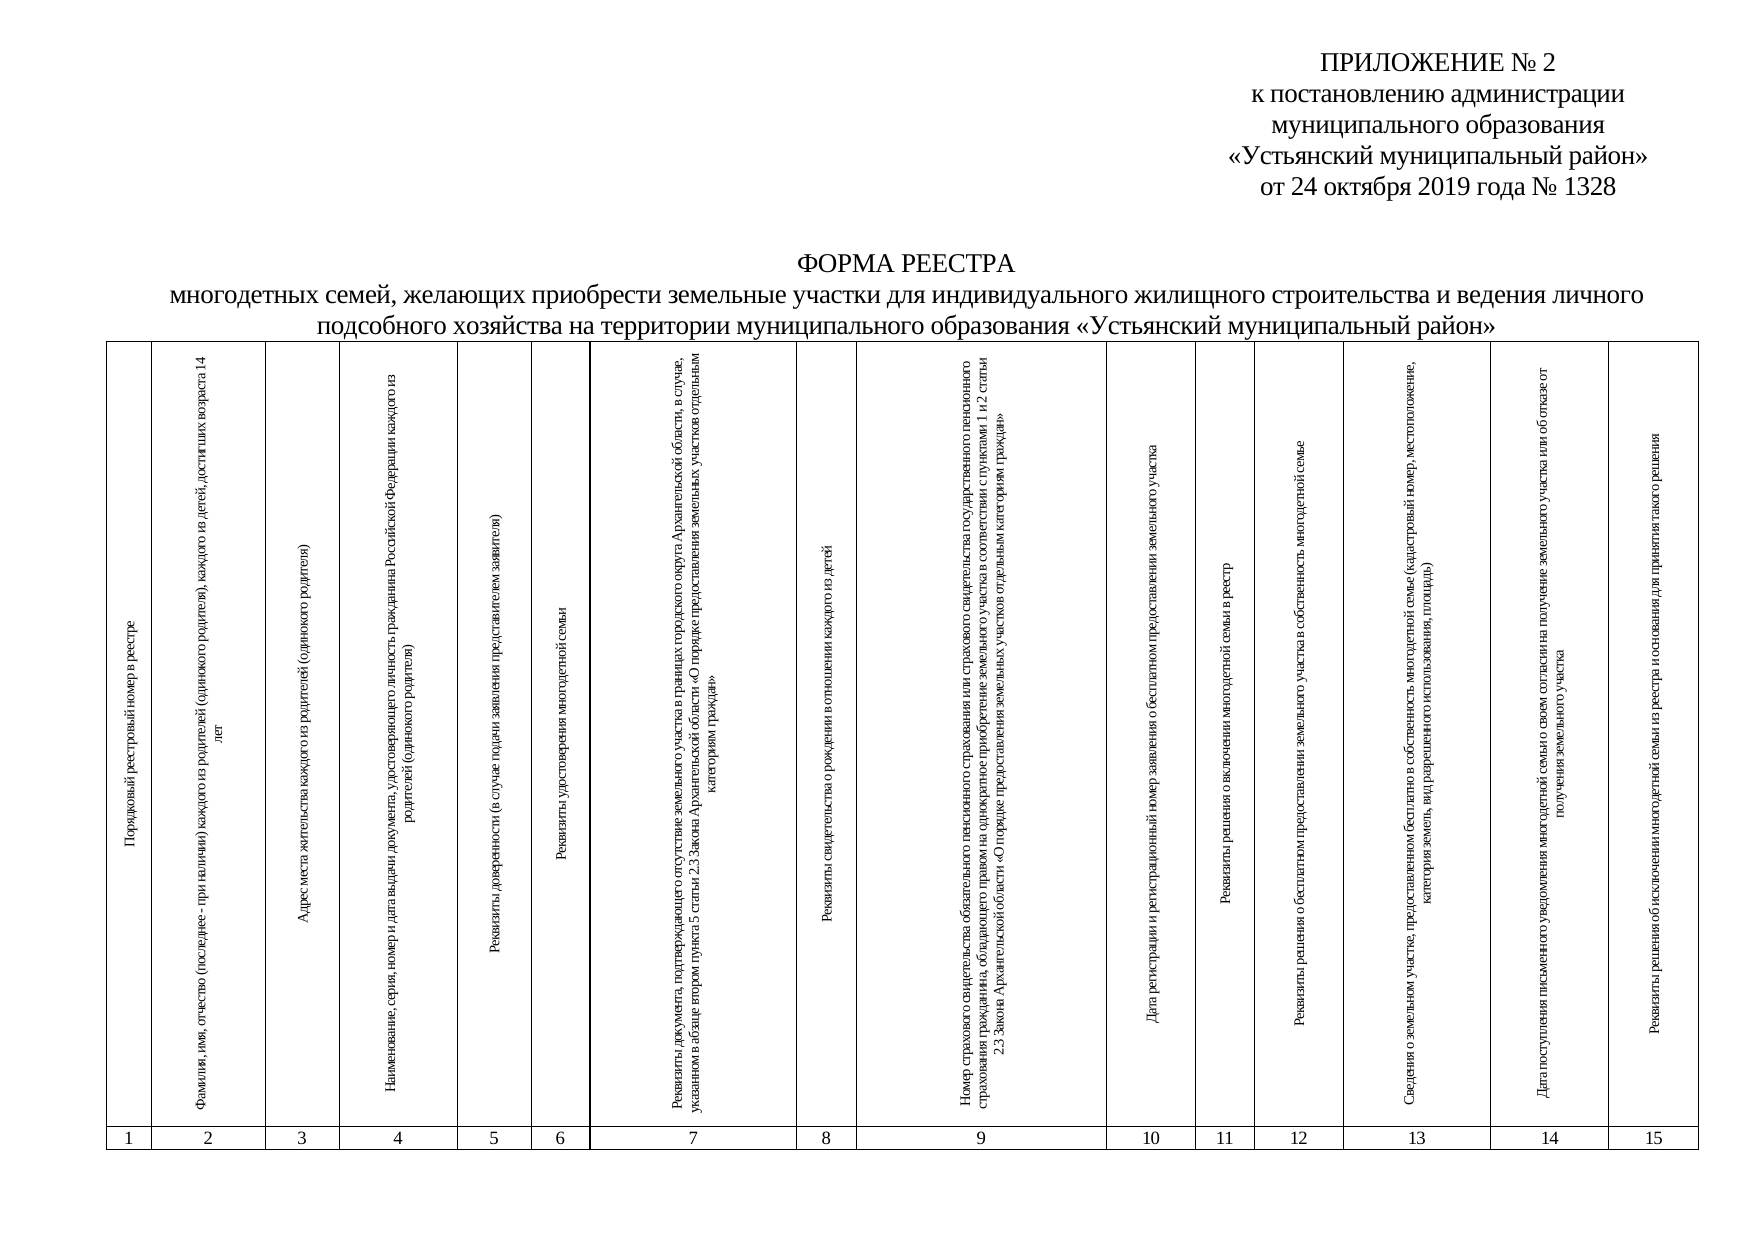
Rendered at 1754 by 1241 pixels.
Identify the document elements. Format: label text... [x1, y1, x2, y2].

text к постановлению администрации [1181, 77, 1695, 108]
text «Устьянский муниципальный район» [1181, 139, 1695, 170]
table_header Дата регистрации и регистрационный номер заявления о бесплатном предоставлении земельного участка [1107, 342, 1195, 1126]
table_cell 5 [458, 1127, 531, 1148]
table_header Реквизиты удостоверения многодетной семьи [532, 342, 589, 1126]
table_cell 15 [1609, 1127, 1698, 1148]
table_cell 10 [1107, 1127, 1195, 1148]
table_header Реквизиты свидетельства о рождении в отношении каждого из детей [797, 342, 856, 1126]
table_cell 9 [857, 1127, 1106, 1148]
text ПРИЛОЖЕНИЕ № 2 [1181, 46, 1695, 77]
table_cell 1 [107, 1127, 151, 1148]
table_cell 13 [1344, 1127, 1490, 1148]
table_cell 4 [340, 1127, 457, 1148]
table_header Наименование, серия, номер и дата выдачи документа, удостоверяющего личность гражданина Российской Федерации каждого из родителей (одинокого родителя) [340, 342, 457, 1126]
text от 24 октября 2019 года № 1328 [1181, 170, 1695, 202]
table_cell 2 [152, 1127, 265, 1148]
table_header Реквизиты решения об исключении многодетной семьи из реестра и основания для принятия такого решения [1609, 342, 1698, 1126]
table_header Адрес места жительства каждого из родителей (одинокого родителя) [266, 342, 339, 1126]
text ФОРМА РЕЕСТРА [118, 247, 1695, 278]
table_header Реквизиты решения о бесплатном предоставлении земельного участка в собственность многодетной семье [1255, 342, 1343, 1126]
table_cell 11 [1196, 1127, 1254, 1148]
table_cell 14 [1491, 1127, 1608, 1148]
table_cell 7 [591, 1127, 796, 1148]
table_header Реквизиты документа, подтверждающего отсутствие земельного участка в границах городского округа Архангельской области, в случае, указанном в абзаце втором пункта 5 статьи 2.3 Закона Архангельской области «О порядке предоставления земельных участков отдельным категориям граждан» [591, 342, 796, 1126]
text муниципального образования [1181, 108, 1695, 139]
table_header Реквизиты доверенности (в случае подачи заявления представителем заявителя) [458, 342, 531, 1126]
table_header Фамилия, имя, отчество (последнее - при наличии) каждого из родителей (одинокого родителя), каждого из детей, достигших возраста 14 лет [152, 342, 265, 1126]
table_cell 8 [797, 1127, 856, 1148]
table_header Реквизиты решения о включении многодетной семьи в реестр [1196, 342, 1254, 1126]
table_header Дата поступления письменного уведомления многодетной семьи о своем согласии на получение земельного участка или об отказе от получения земельного участка [1491, 342, 1608, 1126]
text многодетных семей, желающих приобрести земельные участки для индивидуального жилищного строительства и ведения личного подсобного хозяйства на территории муниципального образования «Устьянский муниципальный район» [118, 278, 1695, 341]
table_cell 3 [266, 1127, 339, 1148]
table_header Номер страхового свидетельства обязательного пенсионного страхования или страхового свидетельства государственного пенсионного страхования гражданина, обладающего правом на однократное приобретение земельного участка в соответствии с пунктами 1 и 2 статьи 2.3 Закона Архангельской области «О порядке предоставления земельных участков отдельным категориям граждан» [857, 342, 1106, 1126]
table_cell 6 [532, 1127, 589, 1148]
table_header Сведения о земельном участке, предоставленном бесплатно в собственность многодетной семье (кадастровый номер, местоположение, категория земель, вид разрешенного использования, площадь) [1344, 342, 1490, 1126]
table_header Порядковый реестровый номер в реестре [107, 342, 151, 1126]
table_cell 12 [1255, 1127, 1343, 1148]
